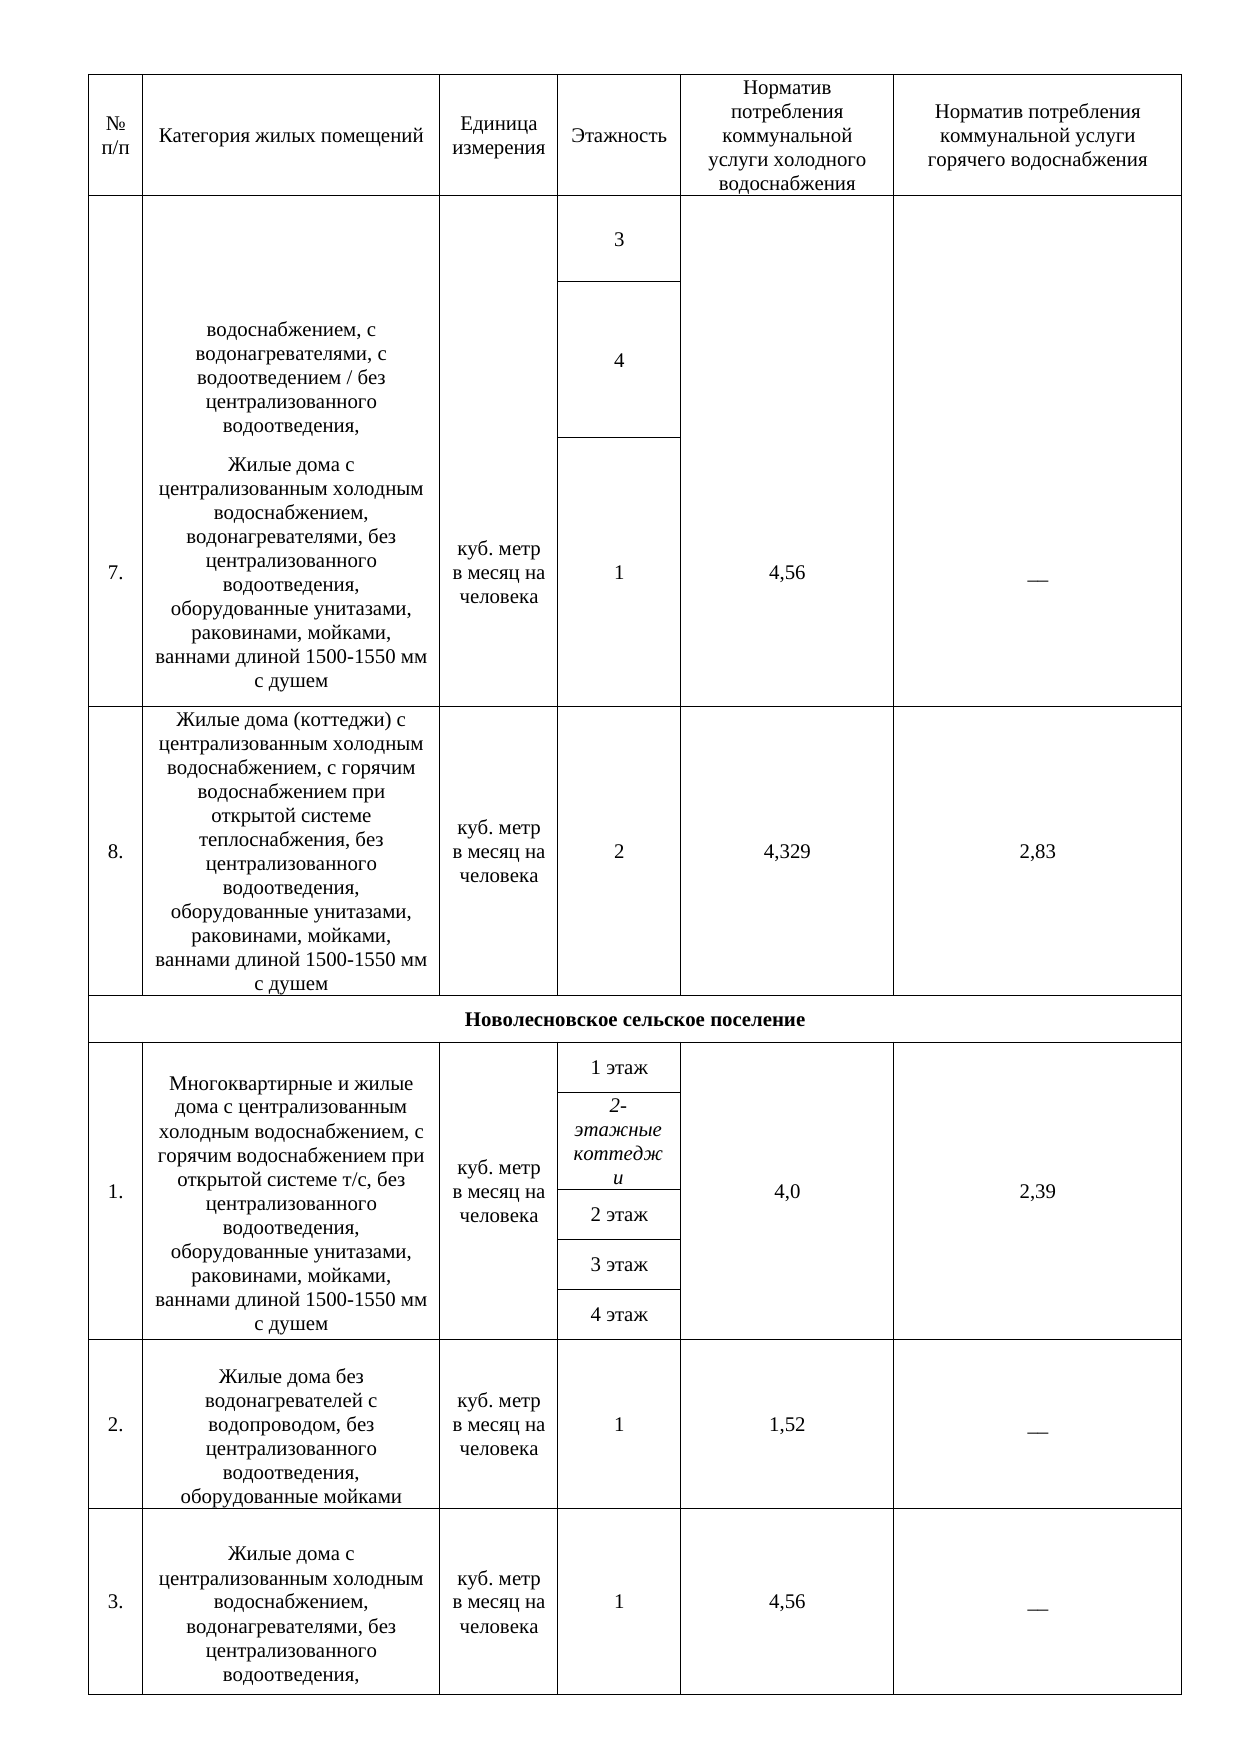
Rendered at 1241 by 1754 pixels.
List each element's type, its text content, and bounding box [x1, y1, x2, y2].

table_header Норматив потребления коммунальной услуги холодного водоснабжения [681, 75, 893, 195]
table_cell 1 [558, 1340, 680, 1508]
table_header Категория жилых помещений [143, 75, 439, 195]
table_cell Многоквартирные и жилые дома с централизованным холодным водоснабжением, с горячим водоснабжением при открытой системе т/с, без централизованного водоотведения, оборудованные унитазами, раковинами, мойками, ваннами длиной 1500-1550 мм с душем [143, 1043, 439, 1339]
table_cell 2 [558, 707, 680, 995]
table_cell 4,0 [681, 1043, 893, 1339]
table_cell куб. метр в месяц на человека [440, 1509, 557, 1694]
table_cell 2,39 [894, 1043, 1181, 1339]
table_cell 4 этаж [558, 1290, 680, 1339]
table_cell Новолесновское сельское поселение [89, 996, 1181, 1042]
table_cell __ [894, 1509, 1181, 1694]
table_cell 3. [89, 1509, 142, 1694]
table_cell куб. метр в месяц на человека [440, 707, 557, 995]
table_cell 2,83 [894, 707, 1181, 995]
table_cell куб. метр в месяц на человека [440, 437, 557, 706]
table_cell 2. [89, 1340, 142, 1508]
table_cell Жилые дома без водонагревателей с водопроводом, без централизованного водоотведения, оборудованные мойками [143, 1340, 439, 1508]
table_cell 2-этажные коттеджи [558, 1093, 680, 1189]
table_cell 1 [558, 1509, 680, 1694]
table_cell 4,56 [681, 437, 893, 706]
table_cell 4,329 [681, 707, 893, 995]
table_cell 1 [558, 438, 680, 706]
table_header Единица измерения [440, 75, 557, 195]
table_cell 8. [89, 707, 142, 995]
table_header Этажность [558, 75, 680, 195]
table_cell __ [894, 1340, 1181, 1508]
table_cell куб. метр в месяц на человека [440, 1043, 557, 1339]
table_cell 1. [89, 1043, 142, 1339]
table_cell __ [894, 437, 1181, 706]
table_cell 3 [558, 196, 680, 281]
table_cell 4 [558, 282, 680, 437]
table_cell 4,56 [681, 1509, 893, 1694]
table_cell Жилые дома (коттеджи) с централизованным холодным водоснабжением, с горячим водоснабжением при открытой системе теплоснабжения, без централизованного водоотведения, оборудованные унитазами, раковинами, мойками, ваннами длиной 1500-1550 мм с душем [143, 707, 439, 995]
table_cell 1,52 [681, 1340, 893, 1508]
table_cell 3 этаж [558, 1240, 680, 1289]
table_cell 2 этаж [558, 1190, 680, 1239]
table_cell 1 этаж [558, 1043, 680, 1092]
table_header Норматив потребления коммунальной услуги горячего водоснабжения [894, 75, 1181, 195]
table_cell куб. метр в месяц на человека [440, 1340, 557, 1508]
table_header № п/п [89, 75, 142, 195]
table_cell 7. [89, 437, 142, 706]
